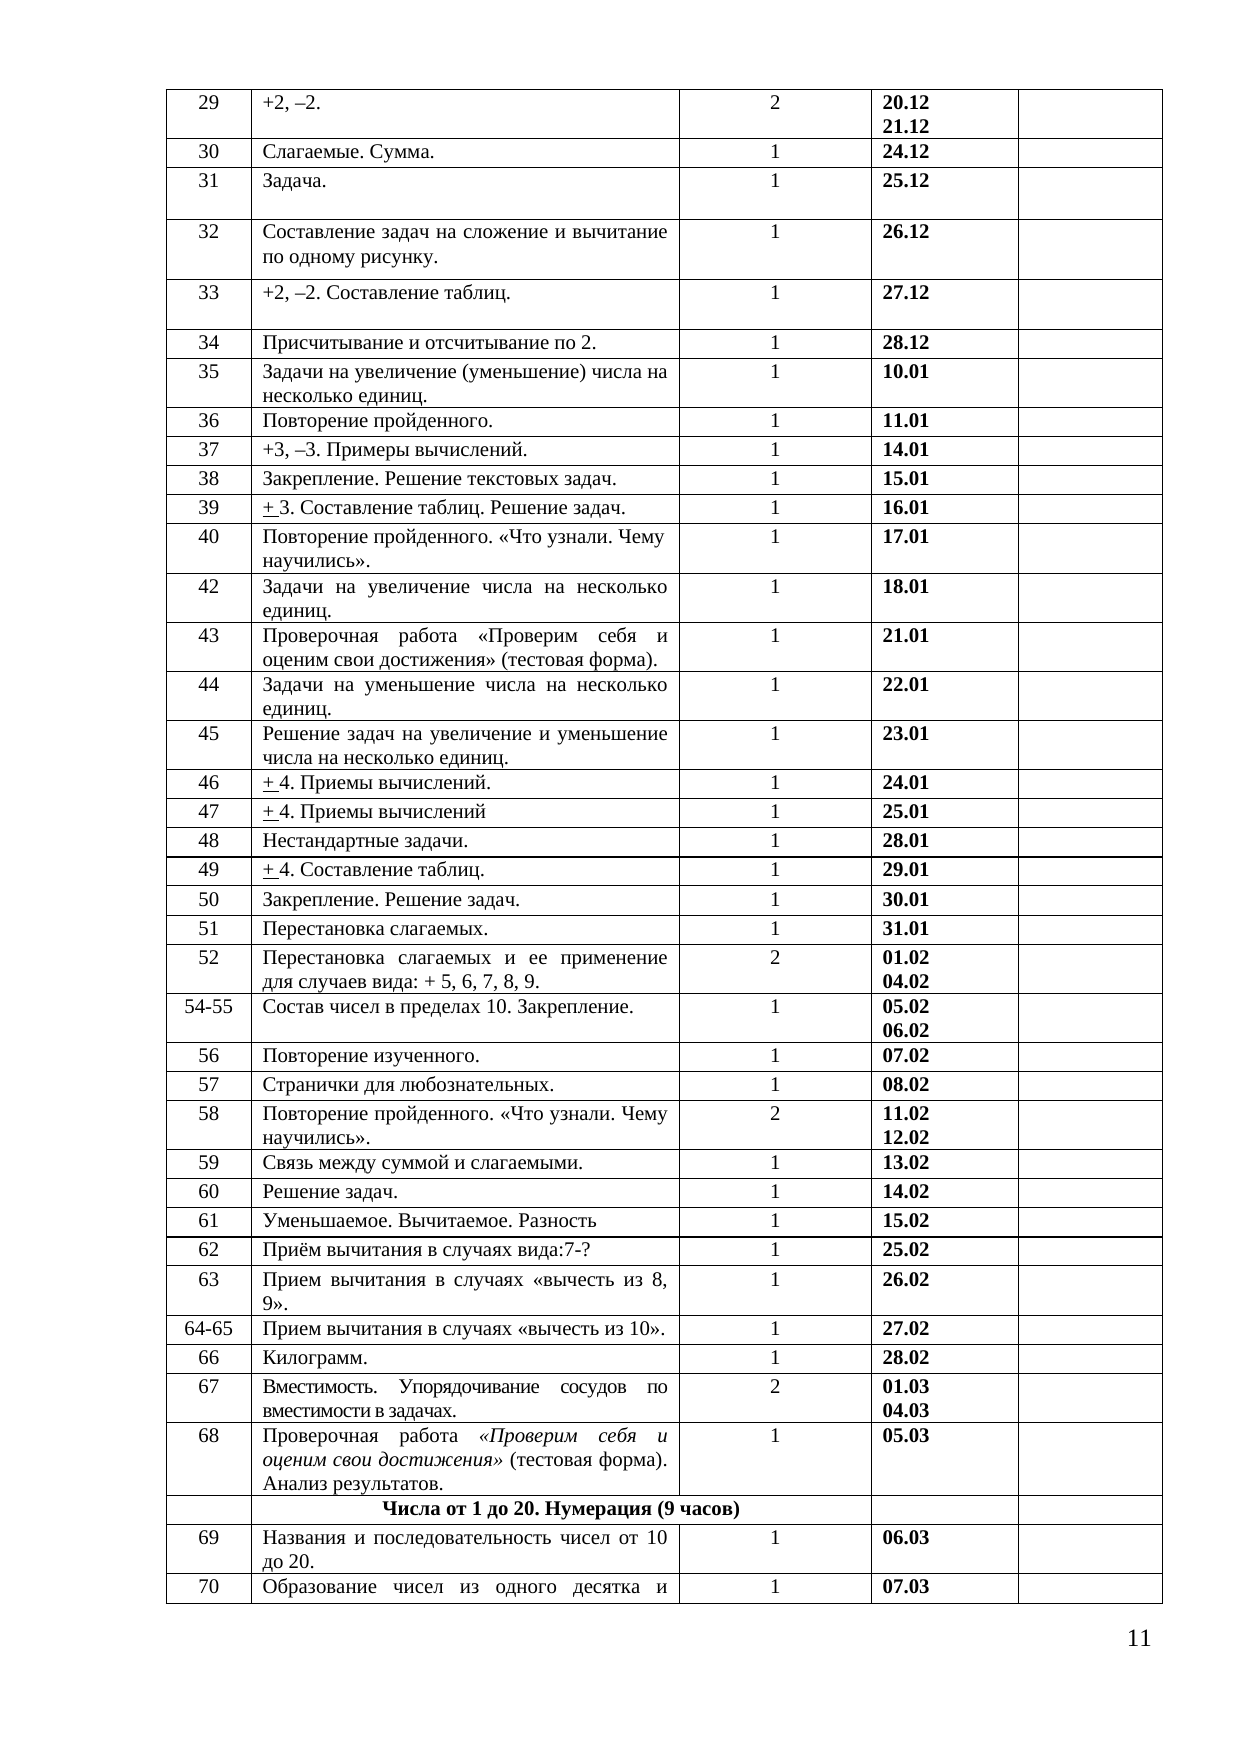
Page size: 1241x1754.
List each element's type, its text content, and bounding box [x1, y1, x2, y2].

table_cell [1019, 770, 1162, 798]
table_cell 13.02 [872, 1150, 1018, 1178]
table_cell 59 [167, 1150, 251, 1178]
table_cell 1 [680, 1238, 871, 1265]
table_cell 1 [680, 359, 871, 407]
table_cell 11.01 [872, 408, 1018, 436]
table_cell 48 [167, 828, 251, 856]
table_cell Прием вычитания в случаях «вычесть из 10». [252, 1316, 679, 1344]
table_cell 46 [167, 770, 251, 798]
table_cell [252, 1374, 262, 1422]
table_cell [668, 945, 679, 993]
table_cell [1019, 1179, 1162, 1207]
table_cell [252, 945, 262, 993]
table_cell 50 [167, 886, 251, 914]
table_cell [1019, 330, 1162, 358]
table_cell 1 [680, 770, 871, 798]
table_cell 22.01 [872, 672, 1018, 720]
table_cell 57 [167, 1072, 251, 1100]
table_cell 58 [167, 1101, 251, 1149]
table_cell 05.03 [872, 1423, 1018, 1495]
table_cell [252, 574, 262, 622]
table_cell 1 [680, 672, 871, 720]
table_cell Состав чисел в пределах 10. Закрепление. [252, 994, 679, 1042]
table_cell Уменьшаемое. Вычитаемое. Разность [252, 1208, 679, 1236]
table_cell 26.02 [872, 1266, 1018, 1314]
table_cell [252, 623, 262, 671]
table_cell +2, –2. Составление таблиц. [252, 280, 679, 329]
table_cell 1 [680, 1208, 871, 1236]
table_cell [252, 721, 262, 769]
table_cell [1019, 574, 1162, 622]
table_cell Килограмм. [252, 1345, 679, 1373]
table_cell [1019, 1266, 1162, 1314]
table_cell 1 [680, 799, 871, 827]
table_cell 30.01 [872, 886, 1018, 914]
table_cell 1 [680, 1423, 871, 1495]
table_cell 31 [167, 168, 251, 218]
table_cell Связь между суммой и слагаемыми. [252, 1150, 679, 1178]
table_cell 1 [680, 1574, 871, 1602]
table_cell [1019, 886, 1162, 914]
table_cell + 4. Приемы вычислений [252, 799, 679, 827]
table_cell 1 [680, 1345, 871, 1373]
table_cell 1 [680, 1150, 871, 1178]
table_cell 10.01 [872, 359, 1018, 407]
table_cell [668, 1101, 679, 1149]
table_cell 56 [167, 1043, 251, 1071]
table_cell 30 [167, 139, 251, 167]
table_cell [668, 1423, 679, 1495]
table_cell [167, 1496, 251, 1524]
table_cell 64-65 [167, 1316, 251, 1344]
table_cell [1019, 168, 1162, 218]
table_cell 62 [167, 1238, 251, 1265]
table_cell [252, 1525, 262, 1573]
table_cell [1019, 1043, 1162, 1071]
table_cell 23.01 [872, 721, 1018, 769]
table_cell +3, –3. Примеры вычислений. [252, 437, 679, 465]
table_cell 2 [680, 945, 871, 993]
table_cell 24.01 [872, 770, 1018, 798]
table_cell 51 [167, 916, 251, 943]
table_cell 1 [680, 168, 871, 218]
table_cell [1019, 1150, 1162, 1178]
table_cell 69 [167, 1525, 251, 1573]
table_cell 49 [167, 858, 251, 885]
table_cell [1019, 466, 1162, 494]
table_cell 01.03 04.03 [872, 1374, 1018, 1422]
table_cell 43 [167, 623, 251, 671]
table_cell Закрепление. Решение задач. [252, 886, 679, 914]
table_cell + 4. Приемы вычислений. [252, 770, 679, 798]
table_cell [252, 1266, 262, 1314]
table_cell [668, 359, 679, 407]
table_cell [1019, 1208, 1162, 1236]
table_cell Решение задач. [252, 1179, 679, 1207]
table_cell 1 [680, 437, 871, 465]
table_cell 21.01 [872, 623, 1018, 671]
table_cell [1019, 1345, 1162, 1373]
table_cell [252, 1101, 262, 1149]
table_cell [1019, 858, 1162, 885]
table_cell [1019, 1496, 1162, 1524]
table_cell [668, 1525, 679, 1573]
table_cell [1019, 916, 1162, 943]
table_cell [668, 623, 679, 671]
table_cell [1019, 1238, 1162, 1265]
table_cell 1 [680, 1525, 871, 1573]
table_cell [1019, 359, 1162, 407]
table_cell [1019, 1072, 1162, 1100]
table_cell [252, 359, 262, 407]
table_cell Присчитывание и отсчитывание по 2. [252, 330, 679, 358]
table_cell Нестандартные задачи. [252, 828, 679, 856]
table_cell 25.01 [872, 799, 1018, 827]
table_cell 47 [167, 799, 251, 827]
table_cell 68 [167, 1423, 251, 1495]
table_cell + 4. Составление таблиц. [252, 858, 679, 885]
table_cell 15.02 [872, 1208, 1018, 1236]
table_cell 28.02 [872, 1345, 1018, 1373]
table_cell 24.12 [872, 139, 1018, 167]
table_cell 67 [167, 1374, 251, 1422]
table_cell 61 [167, 1208, 251, 1236]
table_cell [1019, 495, 1162, 523]
table_cell + 3. Составление таблиц. Решение задач. [252, 495, 679, 523]
table_cell 36 [167, 408, 251, 436]
table_cell Повторение изученного. [252, 1043, 679, 1071]
table_cell 1 [680, 408, 871, 436]
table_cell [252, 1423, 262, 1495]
table_cell 60 [167, 1179, 251, 1207]
table_cell 1 [680, 858, 871, 885]
table_cell [1019, 1374, 1162, 1422]
table_cell 14.02 [872, 1179, 1018, 1207]
table_cell 1 [680, 220, 871, 279]
table_cell 42 [167, 574, 251, 622]
table_cell 2 [680, 90, 871, 138]
table_cell [1019, 1101, 1162, 1149]
table_cell Слагаемые. Сумма. [252, 139, 679, 167]
table_cell 39 [167, 495, 251, 523]
table_cell 05.02 06.02 [872, 994, 1018, 1042]
table_cell 40 [167, 524, 251, 572]
table_cell 1 [680, 721, 871, 769]
table_cell Приём вычитания в случаях вида:7-? [252, 1238, 679, 1265]
table_cell 25.02 [872, 1238, 1018, 1265]
table_cell 38 [167, 466, 251, 494]
table_cell [1019, 945, 1162, 993]
table_cell 27.12 [872, 280, 1018, 329]
table_cell Странички для любознательных. [252, 1072, 679, 1100]
table_cell Повторение пройденного. «Что узнали. Чему научились». [252, 524, 679, 572]
table_cell 1 [680, 916, 871, 943]
table_cell 1 [680, 1043, 871, 1071]
table_cell Перестановка слагаемых. [252, 916, 679, 943]
table_cell 2 [680, 1101, 871, 1149]
table_cell 14.01 [872, 437, 1018, 465]
table_cell Задача. [252, 168, 679, 218]
table_cell 1 [680, 1072, 871, 1100]
table_cell [1019, 90, 1162, 138]
table_cell 34 [167, 330, 251, 358]
table_cell 29 [167, 90, 251, 138]
table_cell [872, 1496, 1018, 1524]
table_cell Закрепление. Решение текстовых задач. [252, 466, 679, 494]
table_cell 11.02 12.02 [872, 1101, 1018, 1149]
table_cell 33 [167, 280, 251, 329]
table_cell 29.01 [872, 858, 1018, 885]
table_cell 07.03 [872, 1574, 1018, 1602]
table_cell [1019, 408, 1162, 436]
table_cell 54-55 [167, 994, 251, 1042]
table_cell 44 [167, 672, 251, 720]
table_cell [1019, 280, 1162, 329]
table_cell 15.01 [872, 466, 1018, 494]
table_cell 17.01 [872, 524, 1018, 572]
table_cell 1 [680, 1179, 871, 1207]
table_cell 01.02 04.02 [872, 945, 1018, 993]
table_cell Повторение пройденного. [252, 408, 679, 436]
table_cell 1 [680, 466, 871, 494]
table_cell 20.12 21.12 [872, 90, 1018, 138]
table_cell 66 [167, 1345, 251, 1373]
table_cell 1 [680, 886, 871, 914]
table_cell 25.12 [872, 168, 1018, 218]
table_cell [1019, 139, 1162, 167]
table_cell 70 [167, 1574, 251, 1602]
table_cell 18.01 [872, 574, 1018, 622]
table_cell 32 [167, 220, 251, 279]
table_cell [1019, 524, 1162, 572]
table_cell [1019, 437, 1162, 465]
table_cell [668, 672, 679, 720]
table_cell 08.02 [872, 1072, 1018, 1100]
table_cell [1019, 1574, 1162, 1602]
table_cell 07.02 [872, 1043, 1018, 1071]
table_cell 1 [680, 524, 871, 572]
table_cell 2 [680, 1374, 871, 1422]
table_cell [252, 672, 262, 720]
table_cell 1 [680, 330, 871, 358]
table_cell [1019, 799, 1162, 827]
table_cell [1019, 1316, 1162, 1344]
table_cell 1 [680, 1316, 871, 1344]
table_cell 1 [680, 280, 871, 329]
table_cell 16.01 [872, 495, 1018, 523]
table_cell [1019, 994, 1162, 1042]
table_cell 35 [167, 359, 251, 407]
table_cell 28.01 [872, 828, 1018, 856]
table_cell [1019, 721, 1162, 769]
table_cell 06.03 [872, 1525, 1018, 1573]
table_cell [1019, 1525, 1162, 1573]
table_cell [1019, 220, 1162, 279]
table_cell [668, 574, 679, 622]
table_cell Числа от 1 до 20. Нумерация (9 часов) [252, 1496, 871, 1524]
table_cell 37 [167, 437, 251, 465]
table_cell 1 [680, 623, 871, 671]
table_cell 1 [680, 1266, 871, 1314]
table_cell Образование чисел из одного десятка и нескольких единиц. [252, 1574, 679, 1602]
table_cell 26.12 [872, 220, 1018, 279]
table_cell +2, –2. [252, 90, 679, 138]
table_cell [1019, 623, 1162, 671]
table_cell 1 [680, 828, 871, 856]
table_cell 1 [680, 994, 871, 1042]
table_cell 27.02 [872, 1316, 1018, 1344]
table_cell [1019, 672, 1162, 720]
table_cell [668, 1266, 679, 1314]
table_cell 31.01 [872, 916, 1018, 943]
table_cell 1 [680, 495, 871, 523]
table_cell 1 [680, 574, 871, 622]
table_cell [1019, 828, 1162, 856]
table_cell 63 [167, 1266, 251, 1314]
table_cell 1 [680, 139, 871, 167]
table_cell 28.12 [872, 330, 1018, 358]
table_cell [1019, 1423, 1162, 1495]
table_cell Составление задач на сложение и вычитание по одному рисунку. [252, 220, 679, 279]
table_cell 52 [167, 945, 251, 993]
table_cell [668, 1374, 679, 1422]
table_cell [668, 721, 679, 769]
table_cell 45 [167, 721, 251, 769]
